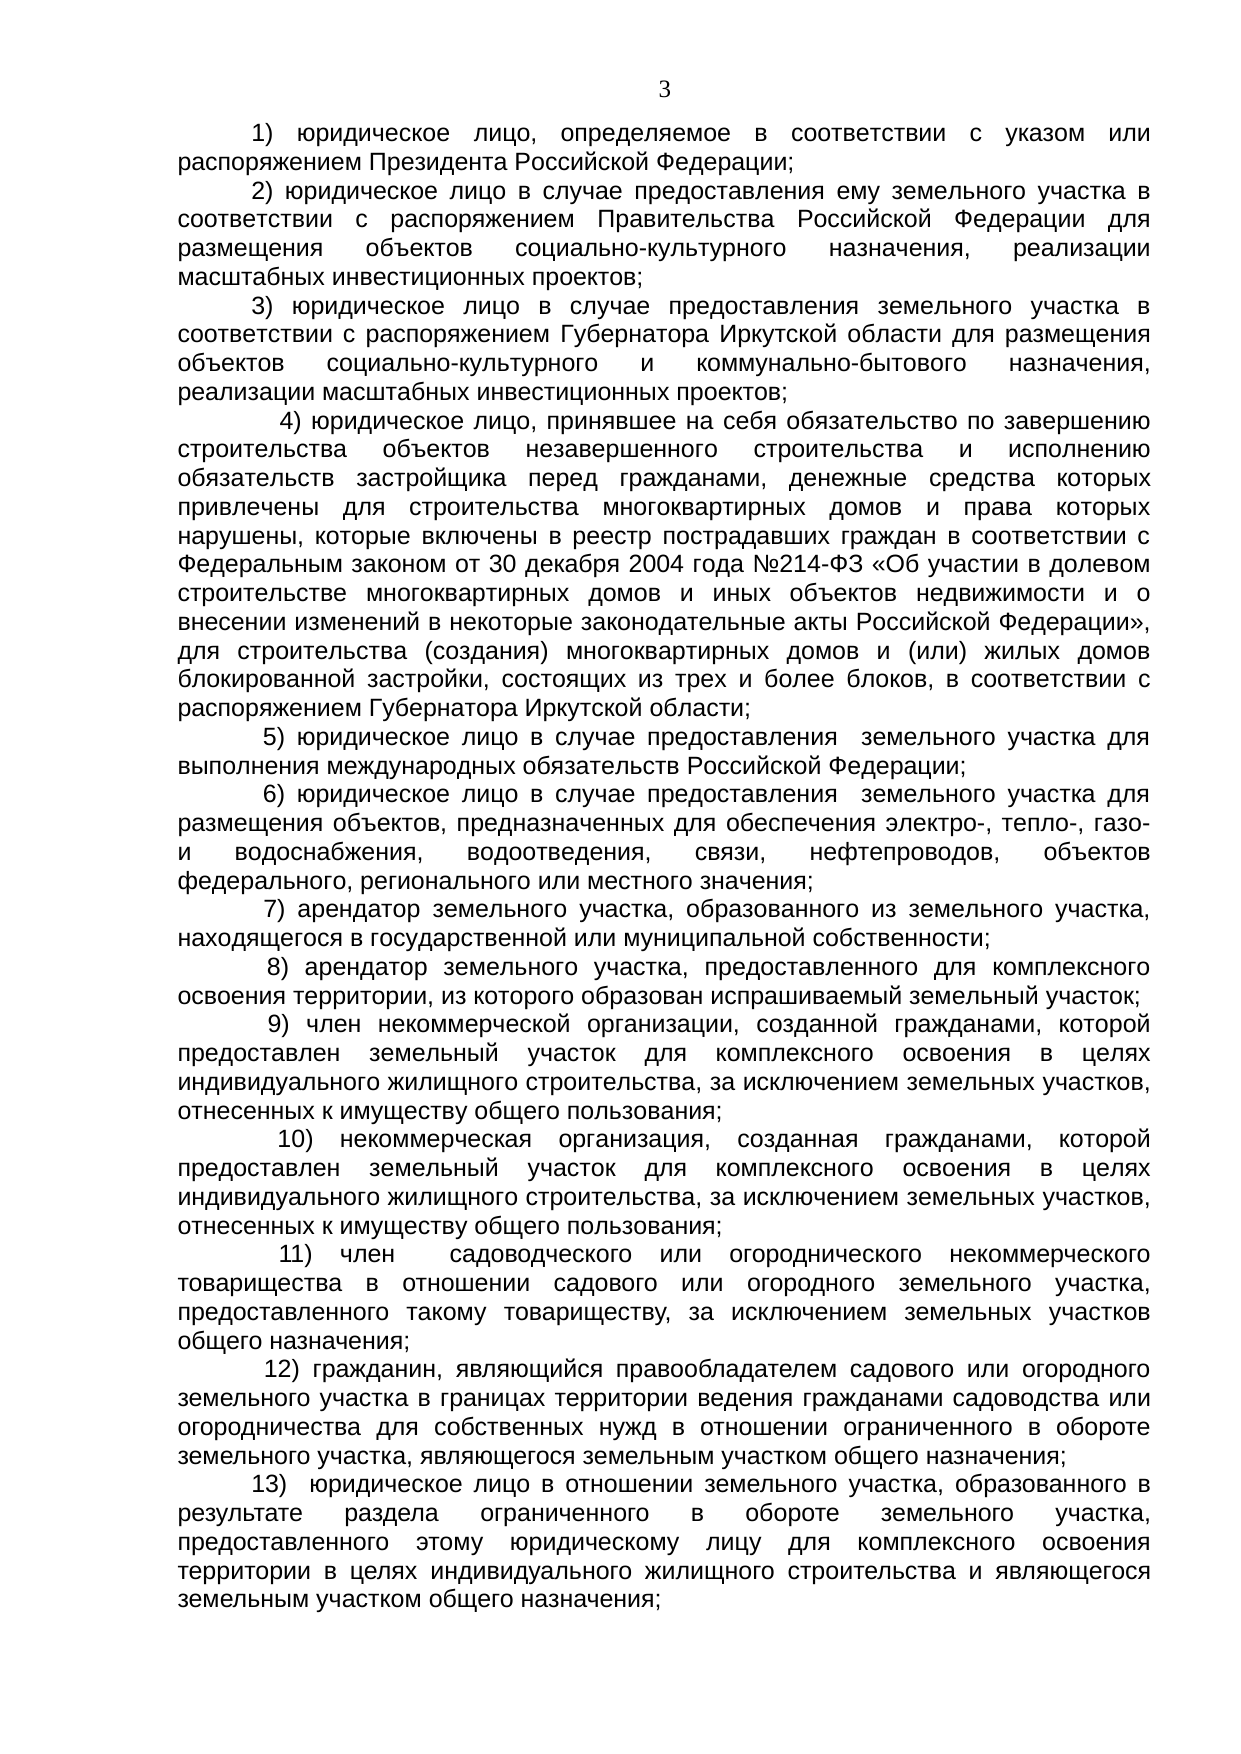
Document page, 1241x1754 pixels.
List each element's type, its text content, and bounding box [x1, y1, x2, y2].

text 13) юридическое лицо в отношении земельного участка, образованного в результате раздела ограниченного в обороте земельного участка, предоставленного этому юридическому лицу для комплексного освоения территории в целях индивидуального жилищного строительства и являющегося земельным участком общего назначения; [177, 1469, 1152, 1613]
text 7) арендатор земельного участка, образованного из земельного участка, находящегося в государственной или муниципальной собственности; [177, 894, 1152, 952]
text 10) некоммерческая организация, созданная гражданами, которой предоставлен земельный участок для комплексного освоения в целях индивидуального жилищного строительства, за исключением земельных участков, отнесенных к имуществу общего пользования; [177, 1124, 1152, 1239]
text 4) юридическое лицо, принявшее на себя обязательство по завершению строительства объектов незавершенного строительства и исполнению обязательств застройщика перед гражданами, денежные средства которых привлечены для строительства многоквартирных домов и права которых нарушены, которые включены в реестр пострадавших граждан в соответствии с Федеральным законом от 30 декабря 2004 года №214-ФЗ «Об участии в долевом строительстве многоквартирных домов и иных объектов недвижимости и о внесении изменений в некоторые законодательные акты Российской Федерации», для строительства (создания) многоквартирных домов и (или) жилых домов блокированной застройки, состоящих из трех и более блоков, в соответствии с распоряжением Губернатора Иркутской области; [177, 406, 1152, 722]
text 5) юридическое лицо в случае предоставления земельного участка для выполнения международных обязательств Российской Федерации; [177, 722, 1152, 779]
text 11) член садоводческого или огороднического некоммерческого товарищества в отношении садового или огородного земельного участка, предоставленного такому товариществу, за исключением земельных участков общего назначения; [177, 1239, 1152, 1354]
text 3) юридическое лицо в случае предоставления земельного участка в соответствии с распоряжением Губернатора Иркутской области для размещения объектов социально-культурного и коммунально-бытового назначения, реализации масштабных инвестиционных проектов; [177, 291, 1152, 406]
text 6) юридическое лицо в случае предоставления земельного участка для размещения объектов, предназначенных для обеспечения электро-, тепло-, газо- и водоснабжения, водоотведения, связи, нефтепроводов, объектов федерального, регионального или местного значения; [177, 779, 1152, 894]
text 8) арендатор земельного участка, предоставленного для комплексного освоения территории, из которого образован испрашиваемый земельный участок; [177, 952, 1152, 1009]
text 12) гражданин, являющийся правообладателем садового или огородного земельного участка в границах территории ведения гражданами садоводства или огородничества для собственных нужд в отношении ограниченного в обороте земельного участка, являющегося земельным участком общего назначения; [177, 1354, 1152, 1469]
text 1) юридическое лицо, определяемое в соответствии с указом или распоряжением Президента Российской Федерации; [177, 118, 1152, 176]
text 9) член некоммерческой организации, созданной гражданами, которой предоставлен земельный участок для комплексного освоения в целях индивидуального жилищного строительства, за исключением земельных участков, отнесенных к имуществу общего пользования; [177, 1009, 1152, 1124]
text 2) юридическое лицо в случае предоставления ему земельного участка в соответствии с распоряжением Правительства Российской Федерации для размещения объектов социально-культурного назначения, реализации масштабных инвестиционных проектов; [177, 176, 1152, 291]
